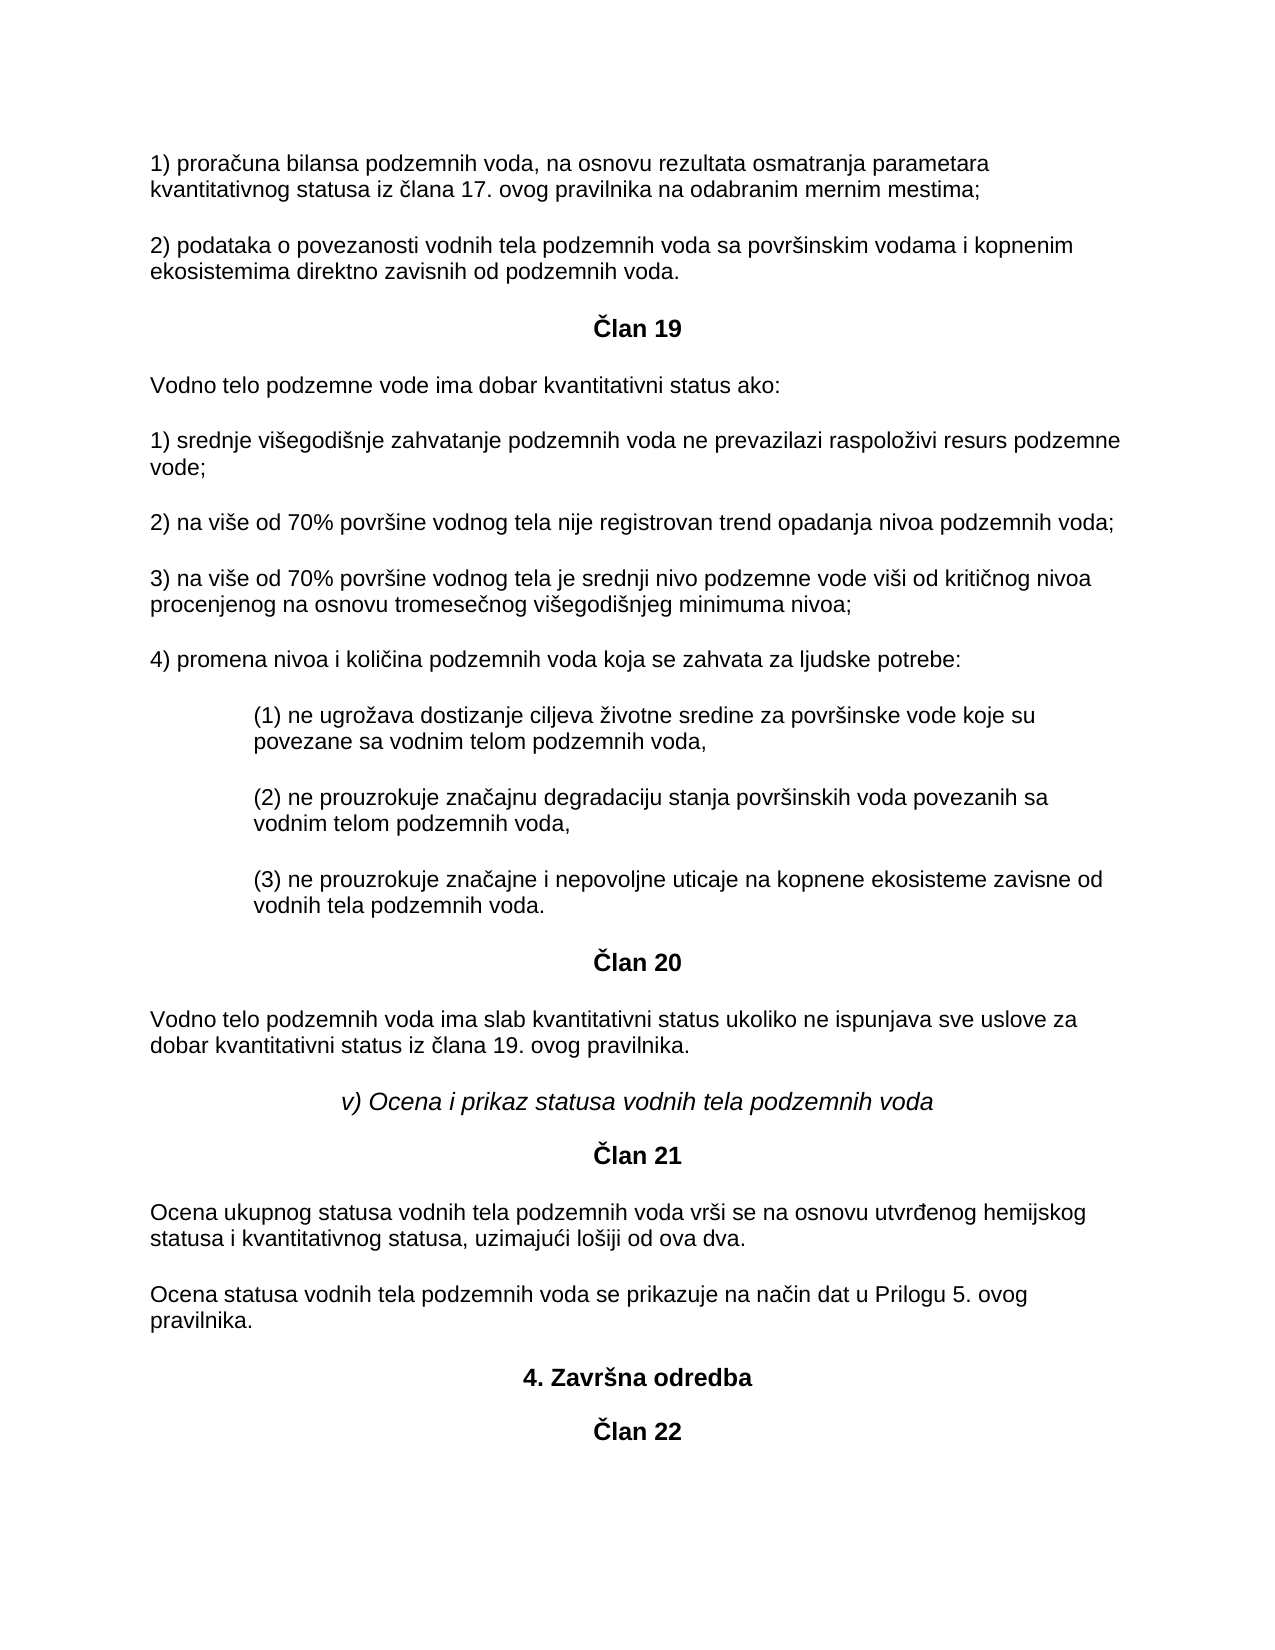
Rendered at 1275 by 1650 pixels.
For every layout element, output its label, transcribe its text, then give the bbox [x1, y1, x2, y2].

text Vodno telo podzemne vode ima dobar kvantitativni status ako: [150, 372, 1125, 398]
text 2) podataka o povezanosti vodnih tela podzemnih voda sa površinskim vodama i kopnenim ekosistemima direktno zavisnih od podzemnih voda. [150, 232, 1125, 284]
text Ocena ukupnog statusa vodnih tela podzemnih voda vrši se na osnovu utvrđenog hemijskog statusa i kvantitativnog statusa, uzimajući lošiji od ova dva. [150, 1199, 1125, 1252]
text v) Ocena i prikaz statusa vodnih tela podzemnih voda [150, 1087, 1125, 1116]
text Član 20 [150, 948, 1125, 976]
text 1) proračuna bilansa podzemnih voda, na osnovu rezultata osmatranja parametara kvantitativnog statusa iz člana 17. ovog pravilnika na odabranim mernim mestima; [150, 150, 1125, 203]
text 1) srednje višegodišnje zahvatanje podzemnih voda ne prevazilazi raspoloživi resurs podzemne vode; [150, 427, 1125, 480]
text Ocena statusa vodnih tela podzemnih voda se prikazuje na način dat u Prilogu 5. ovog pravilnika. [150, 1281, 1125, 1334]
text 4. Završna odredba [150, 1363, 1125, 1392]
text (3) ne prouzrokuje značajne i nepovoljne uticaje na kopnene ekosisteme zavisne od vodnih tela podzemnih voda. [253, 866, 1125, 918]
text 3) na više od 70% površine vodnog tela je srednji nivo podzemne vode viši od kritičnog nivoa procenjenog na osnovu tromesečnog višegodišnjeg minimuma nivoa; [150, 564, 1125, 617]
text (2) ne prouzrokuje značajnu degradaciju stanja površinskih voda povezanih sa vodnim telom podzemnih voda, [253, 784, 1125, 837]
text Vodno telo podzemnih voda ima slab kvantitativni status ukoliko ne ispunjava sve uslove za dobar kvantitativni status iz člana 19. ovog pravilnika. [150, 1006, 1125, 1058]
text Član 22 [150, 1417, 1125, 1445]
text 4) promena nivoa i količina podzemnih voda koja se zahvata za ljudske potrebe: [150, 646, 1125, 673]
text Član 21 [150, 1141, 1125, 1170]
text (1) ne ugrožava dostizanje ciljeva životne sredine za površinske vode koje su povezane sa vodnim telom podzemnih voda, [253, 702, 1125, 755]
text 2) na više od 70% površine vodnog tela nije registrovan trend opadanja nivoa podzemnih voda; [150, 509, 1125, 535]
text Član 19 [150, 314, 1125, 342]
